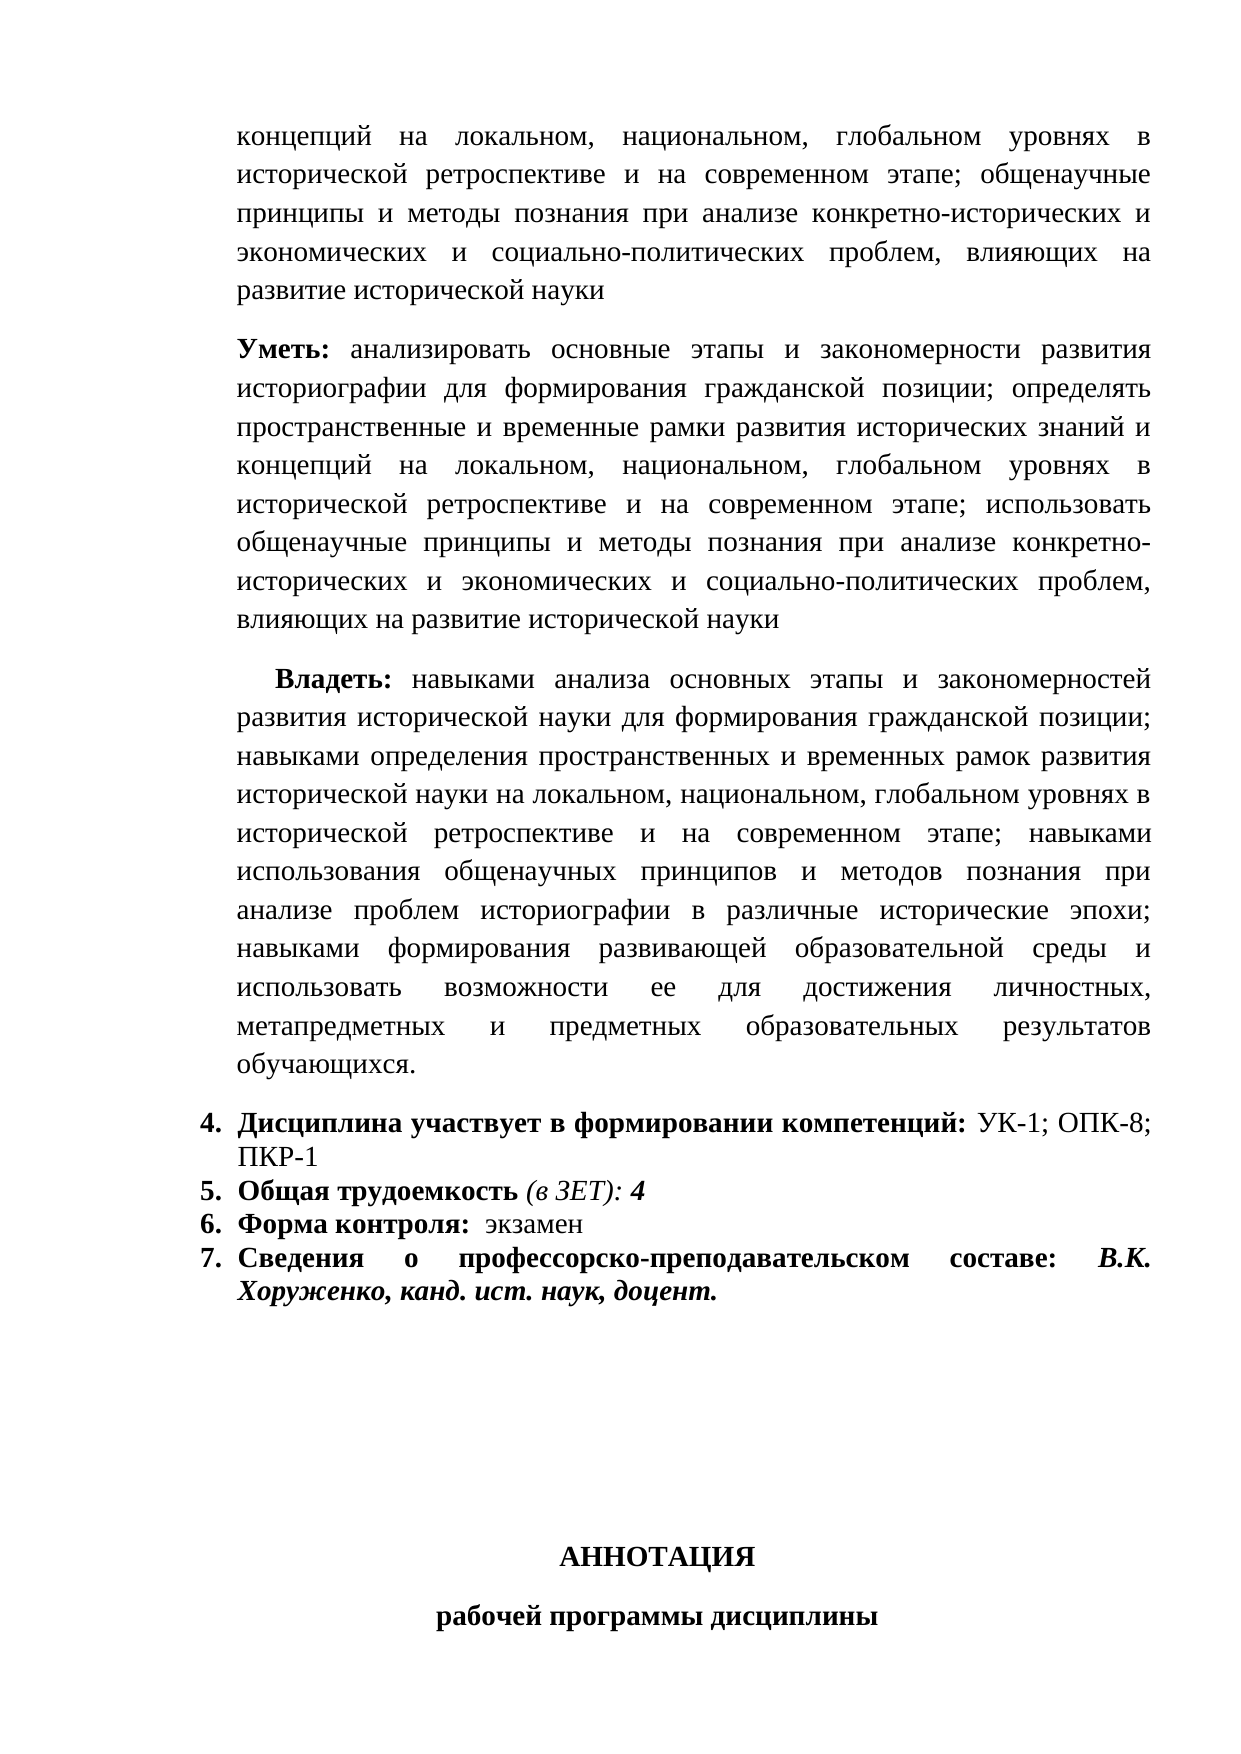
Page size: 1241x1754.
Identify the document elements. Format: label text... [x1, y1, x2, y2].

text рабочей программы дисциплины [162, 1598, 1152, 1632]
list Форма контроля: экзамен [200, 1206, 1152, 1240]
text АННОТАЦИЯ [162, 1539, 1152, 1572]
list Сведения о профессорско-преподавательском составе: В.К. Хоруженко, канд. ист. наук, доцент. [200, 1240, 1152, 1307]
list Общая трудоемкость (в ЗЕТ): 4 [200, 1173, 1152, 1206]
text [236, 118, 1152, 306]
text Владеть: навыками анализа основных этапы и закономерностей развития исторической науки для формирования гражданской позиции; навыками определения пространственных и временных рамок развития исторической науки на локальном, национальном, глобальном уровнях в исторической ретроспективе и на современном этапе; навыками использования общенаучных принципов и методов познания при анализе проблем историографии в различные исторические эпохи; навыками формирования развивающей образовательной среды и использовать возможности ее для достижения личностных, метапредметных и предметных образовательных результатов обучающихся. [236, 661, 1152, 1080]
text Уметь: анализировать основные этапы и закономерности развития историографии для формирования гражданской позиции; определять пространственные и временные рамки развития исторических знаний и концепций на локальном, национальном, глобальном уровнях в исторической ретроспективе и на современном этапе; использовать общенаучные принципы и методы познания при анализе конкретно-исторических и экономических и социально-политических проблем, влияющих на развитие исторической науки [236, 332, 1152, 635]
list Дисциплина участвует в формировании компетенций: УК-1; ОПК-8; ПКР-1 [200, 1106, 1152, 1173]
